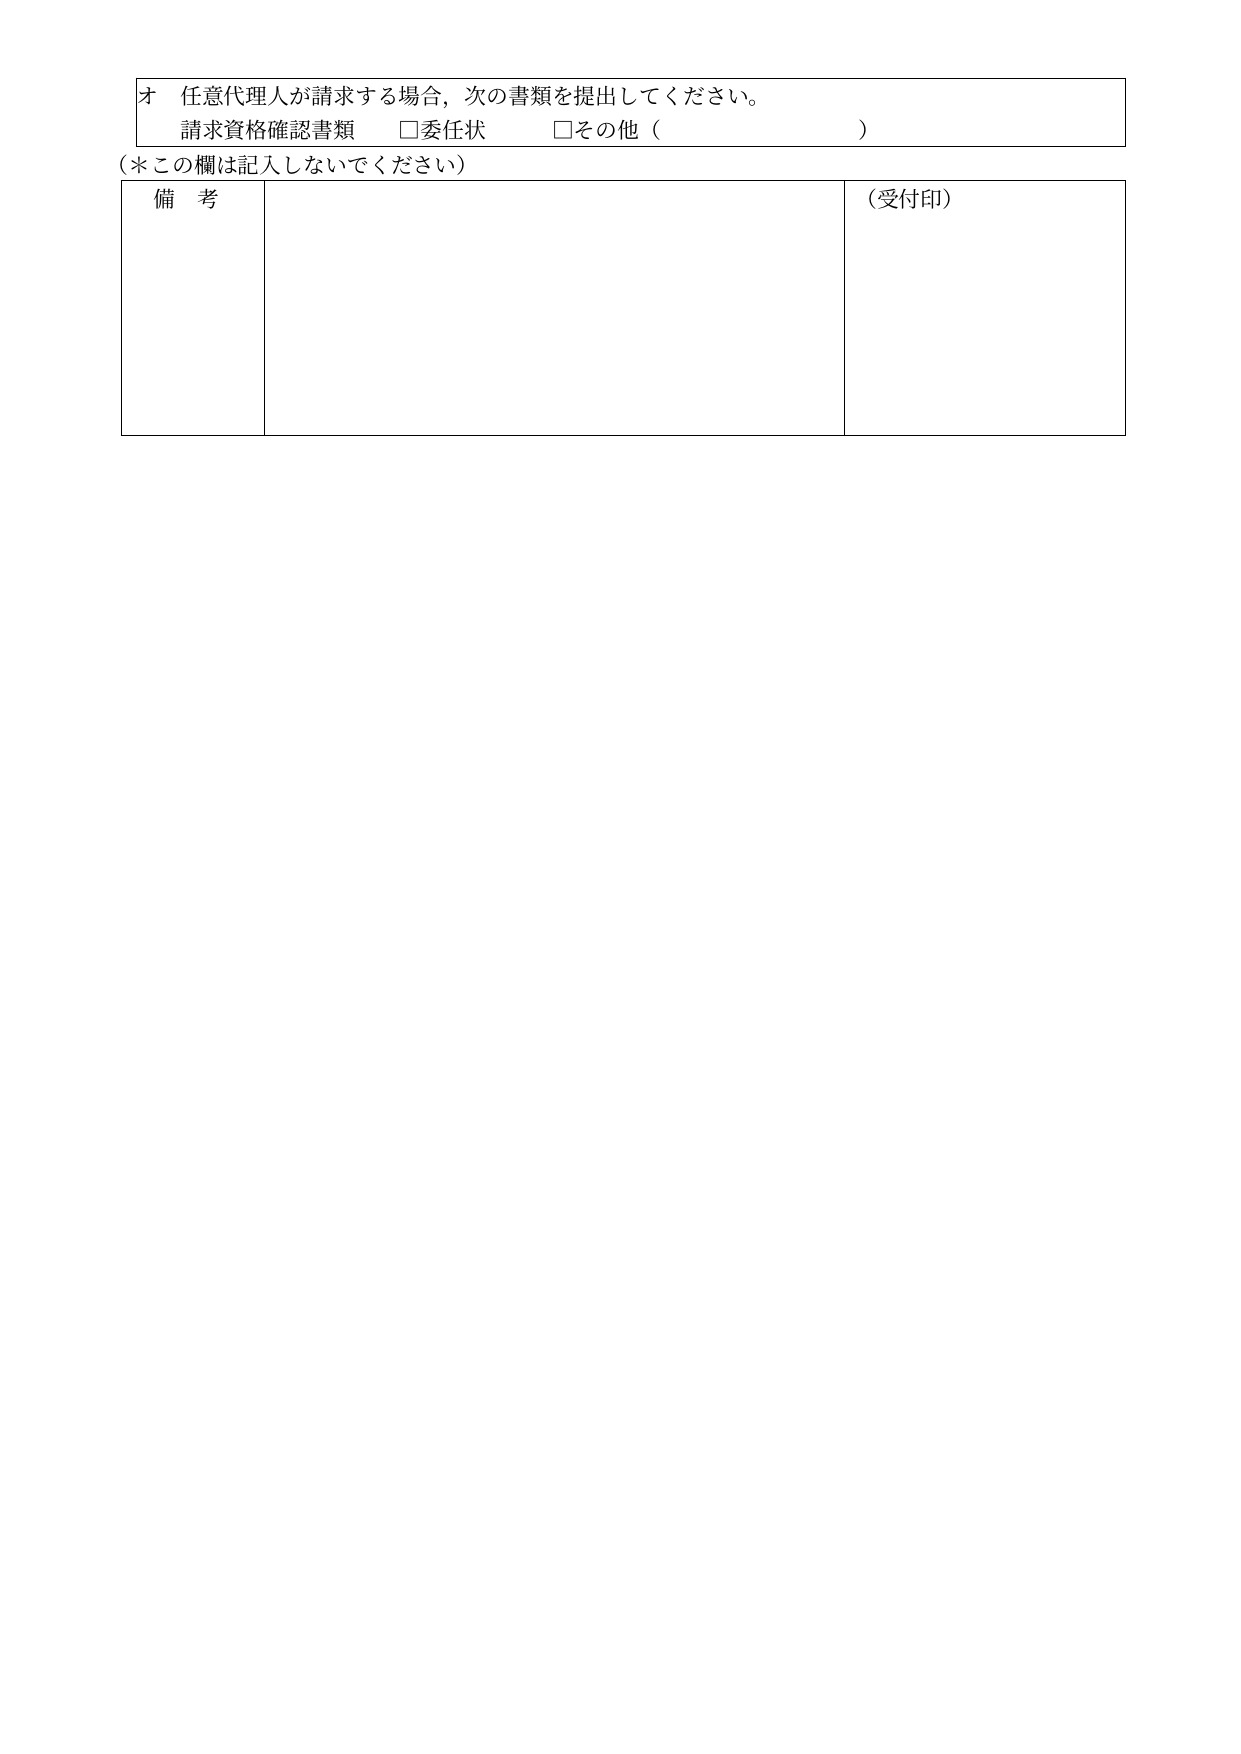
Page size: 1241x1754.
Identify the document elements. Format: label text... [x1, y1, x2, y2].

table_cell オ 任意代理人が請求する場合，次の書類を提出してください。 請求資格確認書類 □委任状 □その他（ ） [137, 79, 1125, 146]
table_header 備 考 [122, 181, 264, 435]
text （＊この欄は記入しないでください） [106, 147, 1165, 180]
table_header （受付印） [845, 181, 1125, 435]
table_header [265, 181, 844, 435]
